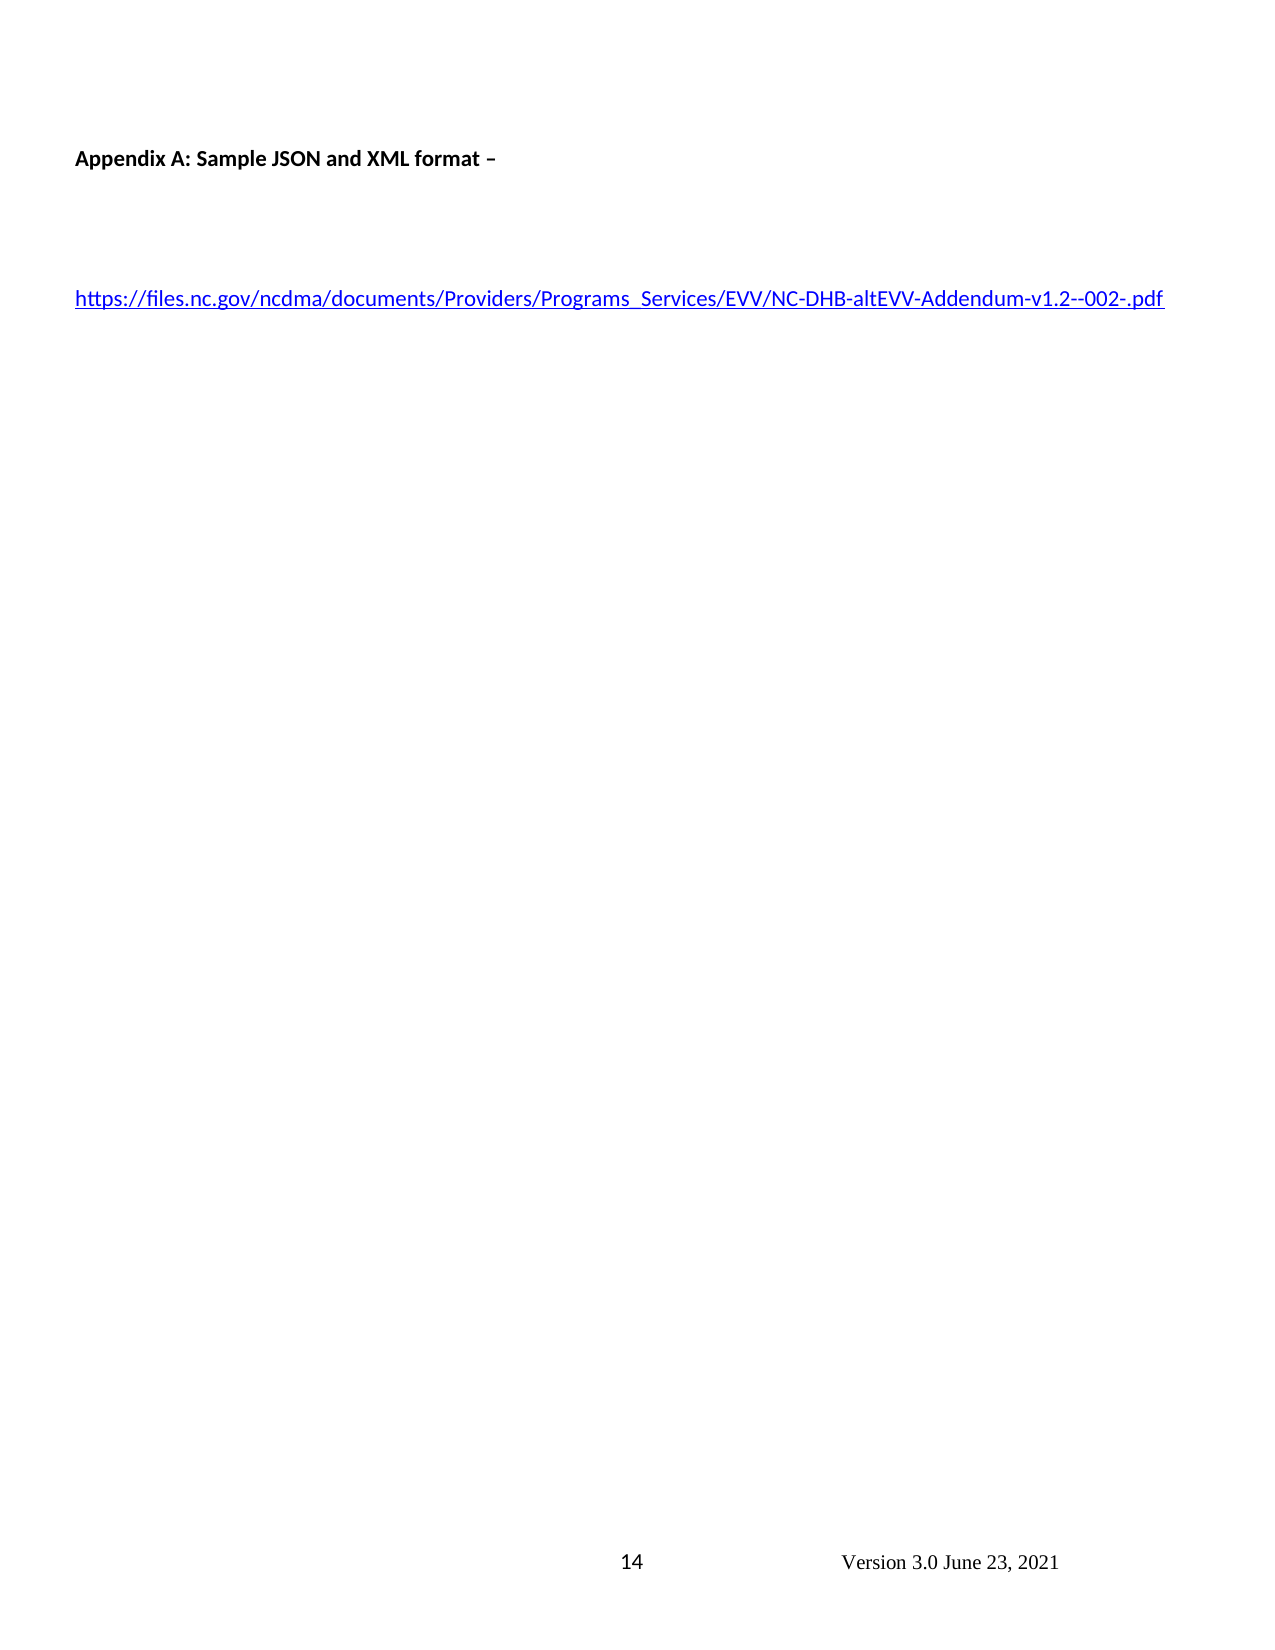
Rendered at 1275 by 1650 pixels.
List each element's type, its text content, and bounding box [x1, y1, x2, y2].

text https://files.nc.gov/ncdma/documents/Providers/Programs_Services/EVV/NC-DHB-altEVV-Addendum-v1.2--002-.pdf [75, 284, 1206, 312]
text Appendix A: Sample JSON and XML format – [75, 144, 1206, 172]
